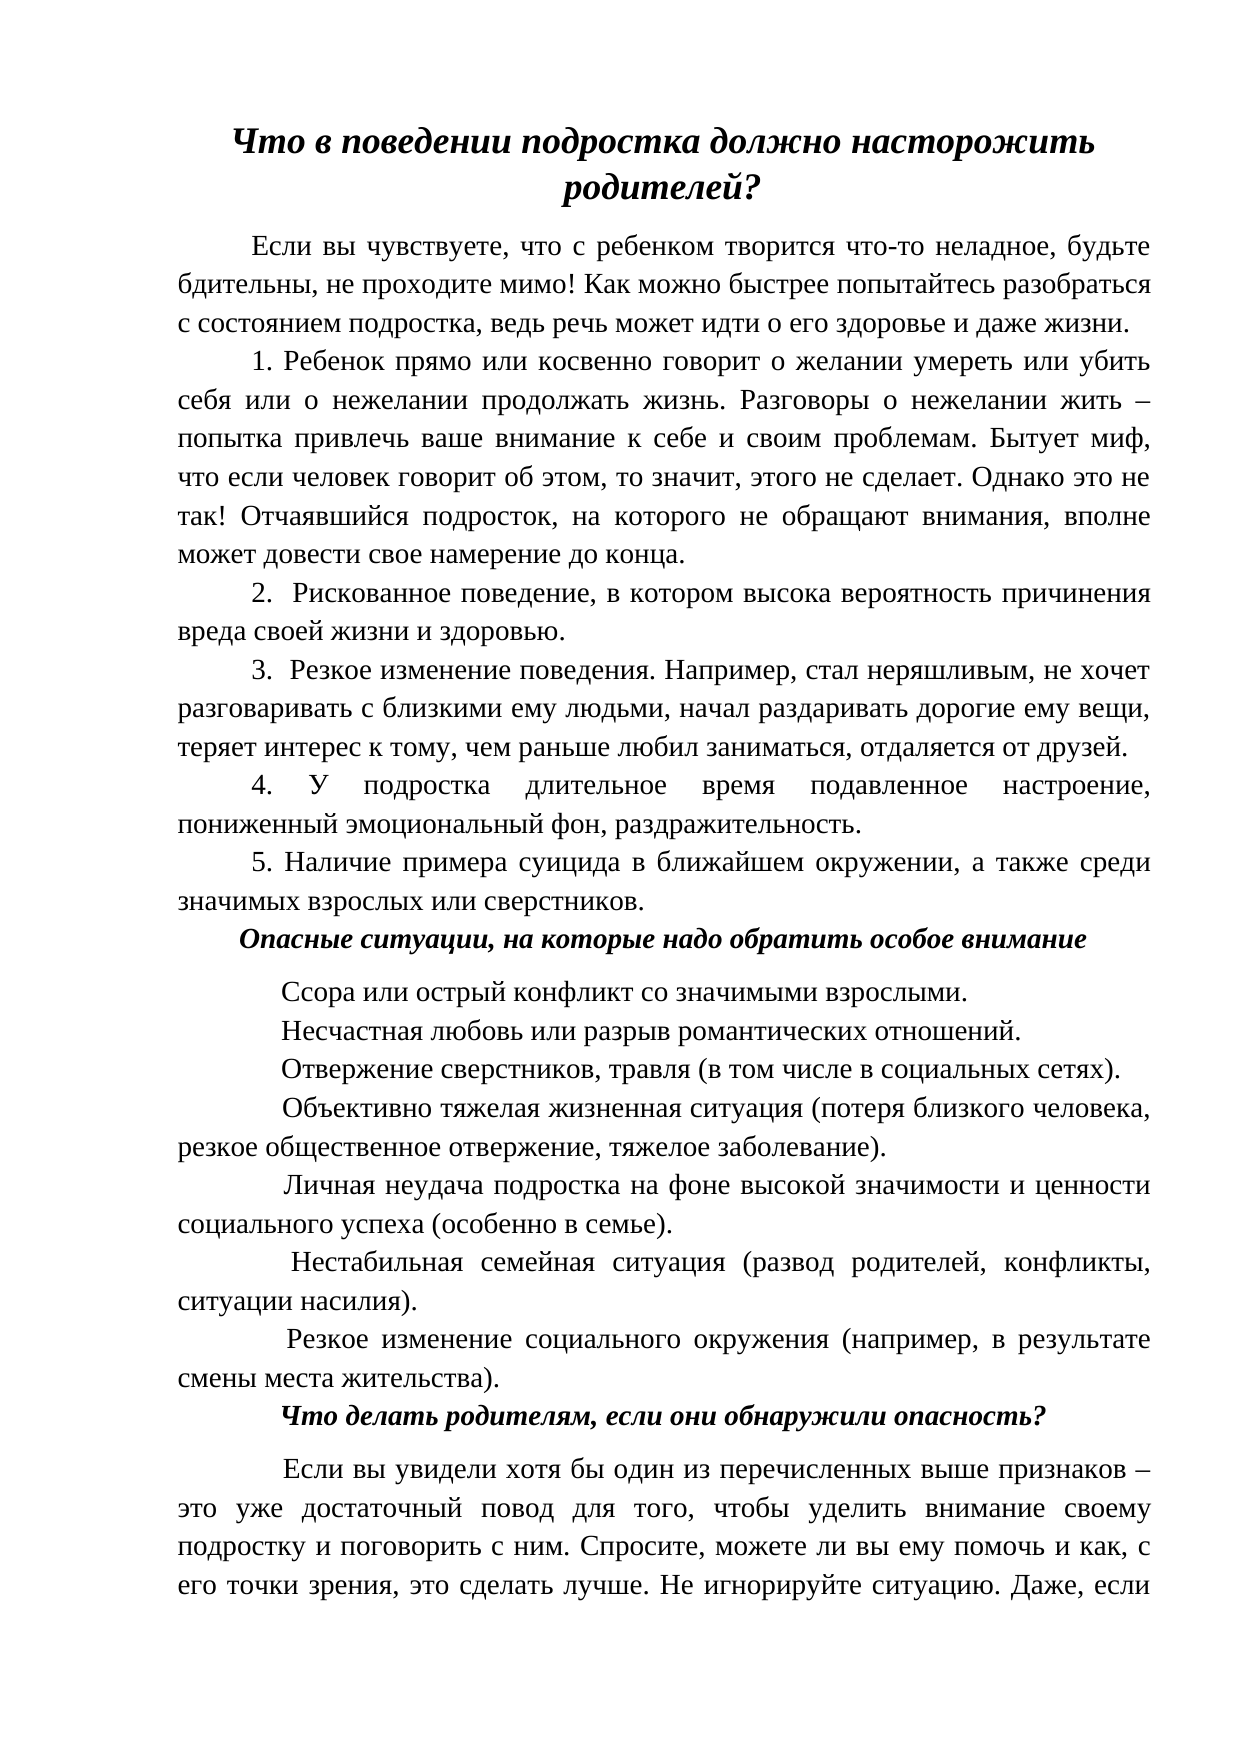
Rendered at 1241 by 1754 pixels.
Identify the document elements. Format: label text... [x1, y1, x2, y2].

text  Несчастная любовь или разрыв романтических отношений. [177, 1013, 1152, 1047]
text Опасные ситуации, на которые надо обратить особое внимание [177, 922, 1152, 955]
text  Ссора или острый конфликт со значимыми взрослыми. [177, 974, 1152, 1008]
text  Отвержение сверстников, травля (в том числе в социальных сетях). [177, 1052, 1152, 1085]
text  Нестабильная семейная ситуация (развод родителей, конфликты, ситуации насилия). [177, 1244, 1152, 1316]
text  Объективно тяжелая жизненная ситуация (потеря близкого человека, резкое общественное отвержение, тяжелое заболевание). [177, 1090, 1152, 1162]
text Что в поведении подростка должно насторожить родителей? [177, 118, 1152, 208]
text 3. Резкое изменение поведения. Например, стал неряшливым, не хочет разговаривать с близкими ему людьми, начал раздаривать дорогие ему вещи, теряет интерес к тому, чем раньше любил заниматься, отдаляется от друзей. [177, 652, 1152, 762]
text Если вы чувствуете, что с ребенком творится что-то неладное, будьте бдительны, не проходите мимо! Как можно быстрее попытайтесь разобраться с состоянием подростка, ведь речь может идти о его здоровье и даже жизни. [177, 228, 1152, 338]
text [177, 1451, 1152, 1600]
text 1. Ребенок прямо или косвенно говорит о желании умереть или убить себя или о нежелании продолжать жизнь. Разговоры о нежелании жить – попытка привлечь ваше внимание к себе и своим проблемам. Бытует миф, что если человек говорит об этом, то значит, этого не сделает. Однако это не так! Отчаявшийся подросток, на которого не обращают внимания, вполне может довести свое намерение до конца. [177, 343, 1152, 570]
text 4. У подростка длительное время подавленное настроение, пониженный эмоциональный фон, раздражительность. [177, 767, 1152, 839]
text 2. Рискованное поведение, в котором высока вероятность причинения вреда своей жизни и здоровью. [177, 575, 1152, 647]
text  Резкое изменение социального окружения (например, в результате смены места жительства). [177, 1321, 1152, 1393]
text  Личная неудача подростка на фоне высокой значимости и ценности социального успеха (особенно в семье). [177, 1167, 1152, 1239]
text 5. Наличие примера суицида в ближайшем окружении, а также среди значимых взрослых или сверстников. [177, 844, 1152, 917]
text Что делать родителям, если они обнаружили опасность? [177, 1398, 1152, 1432]
